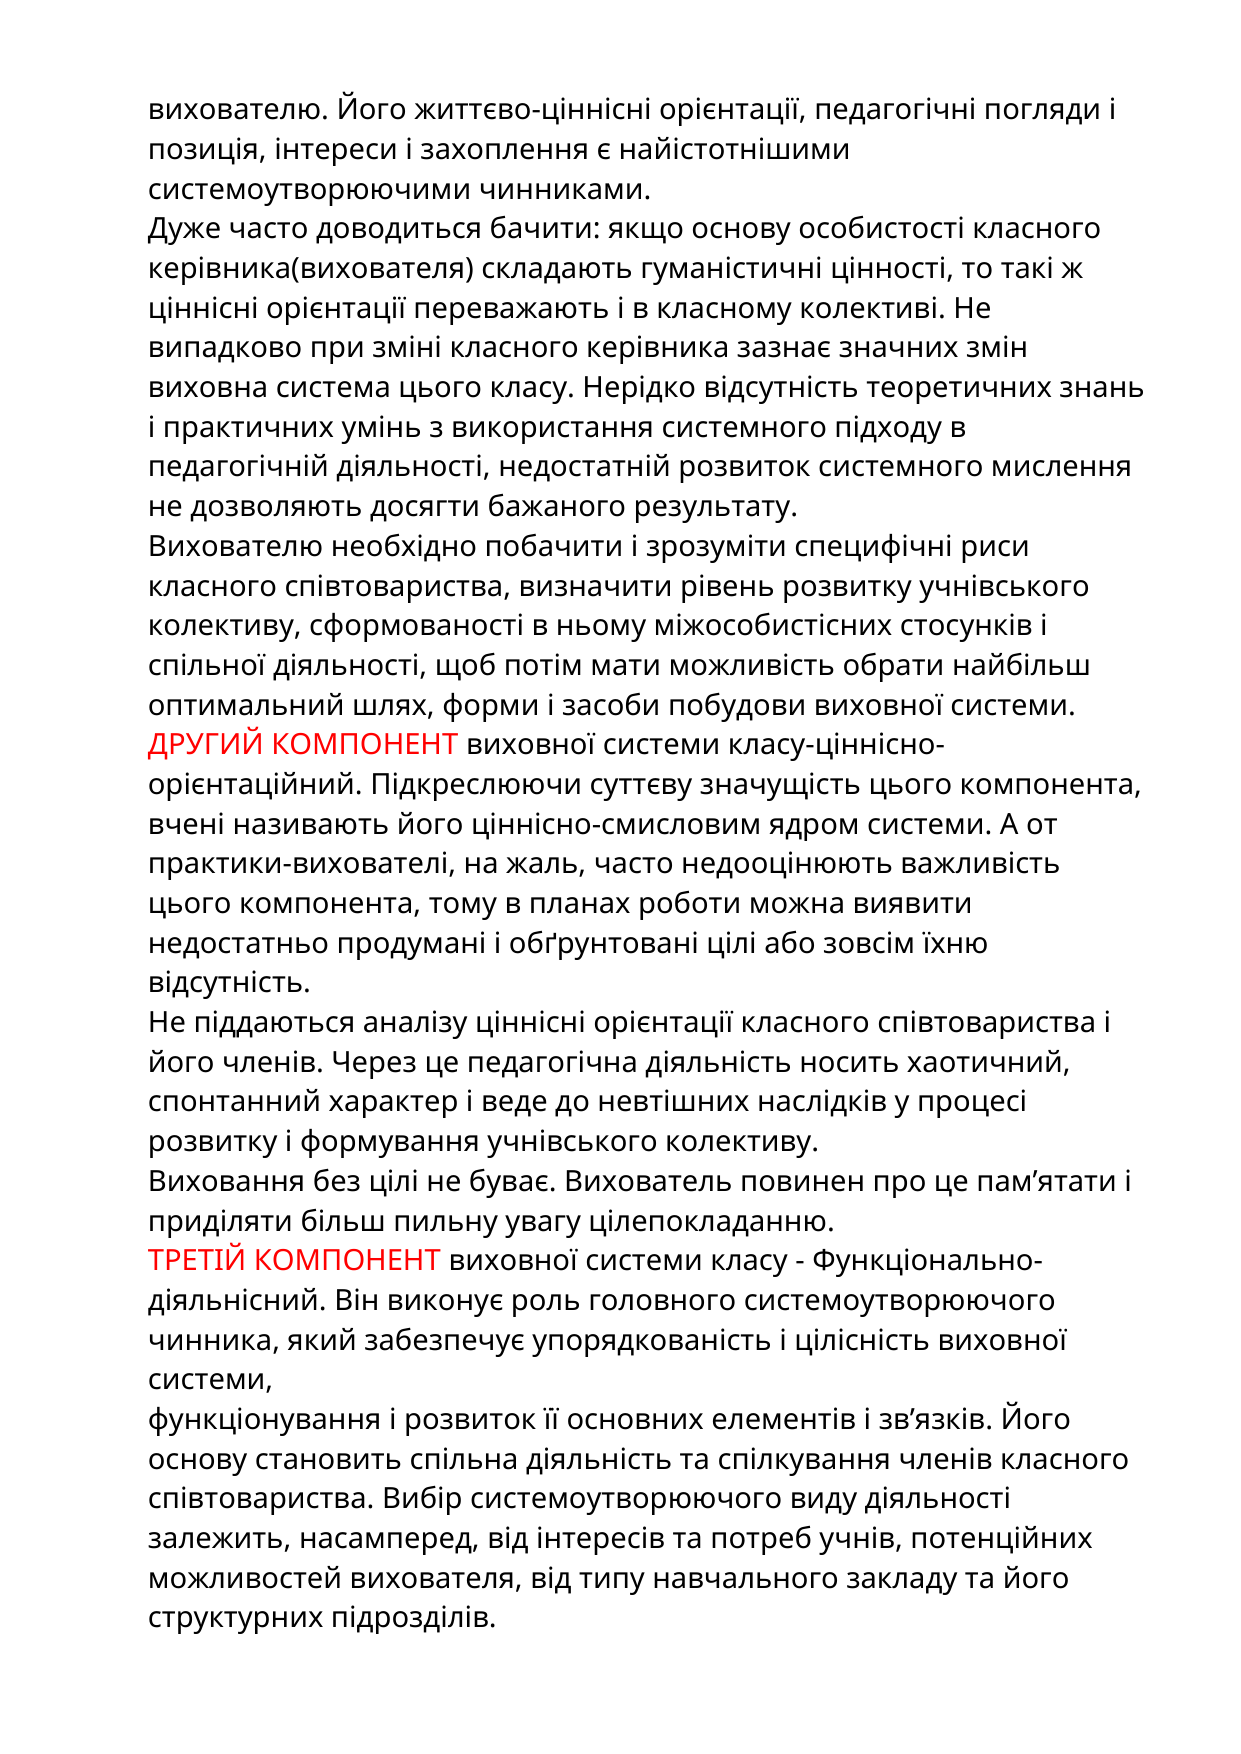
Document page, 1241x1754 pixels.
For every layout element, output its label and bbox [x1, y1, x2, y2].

text [148, 88, 1152, 1636]
